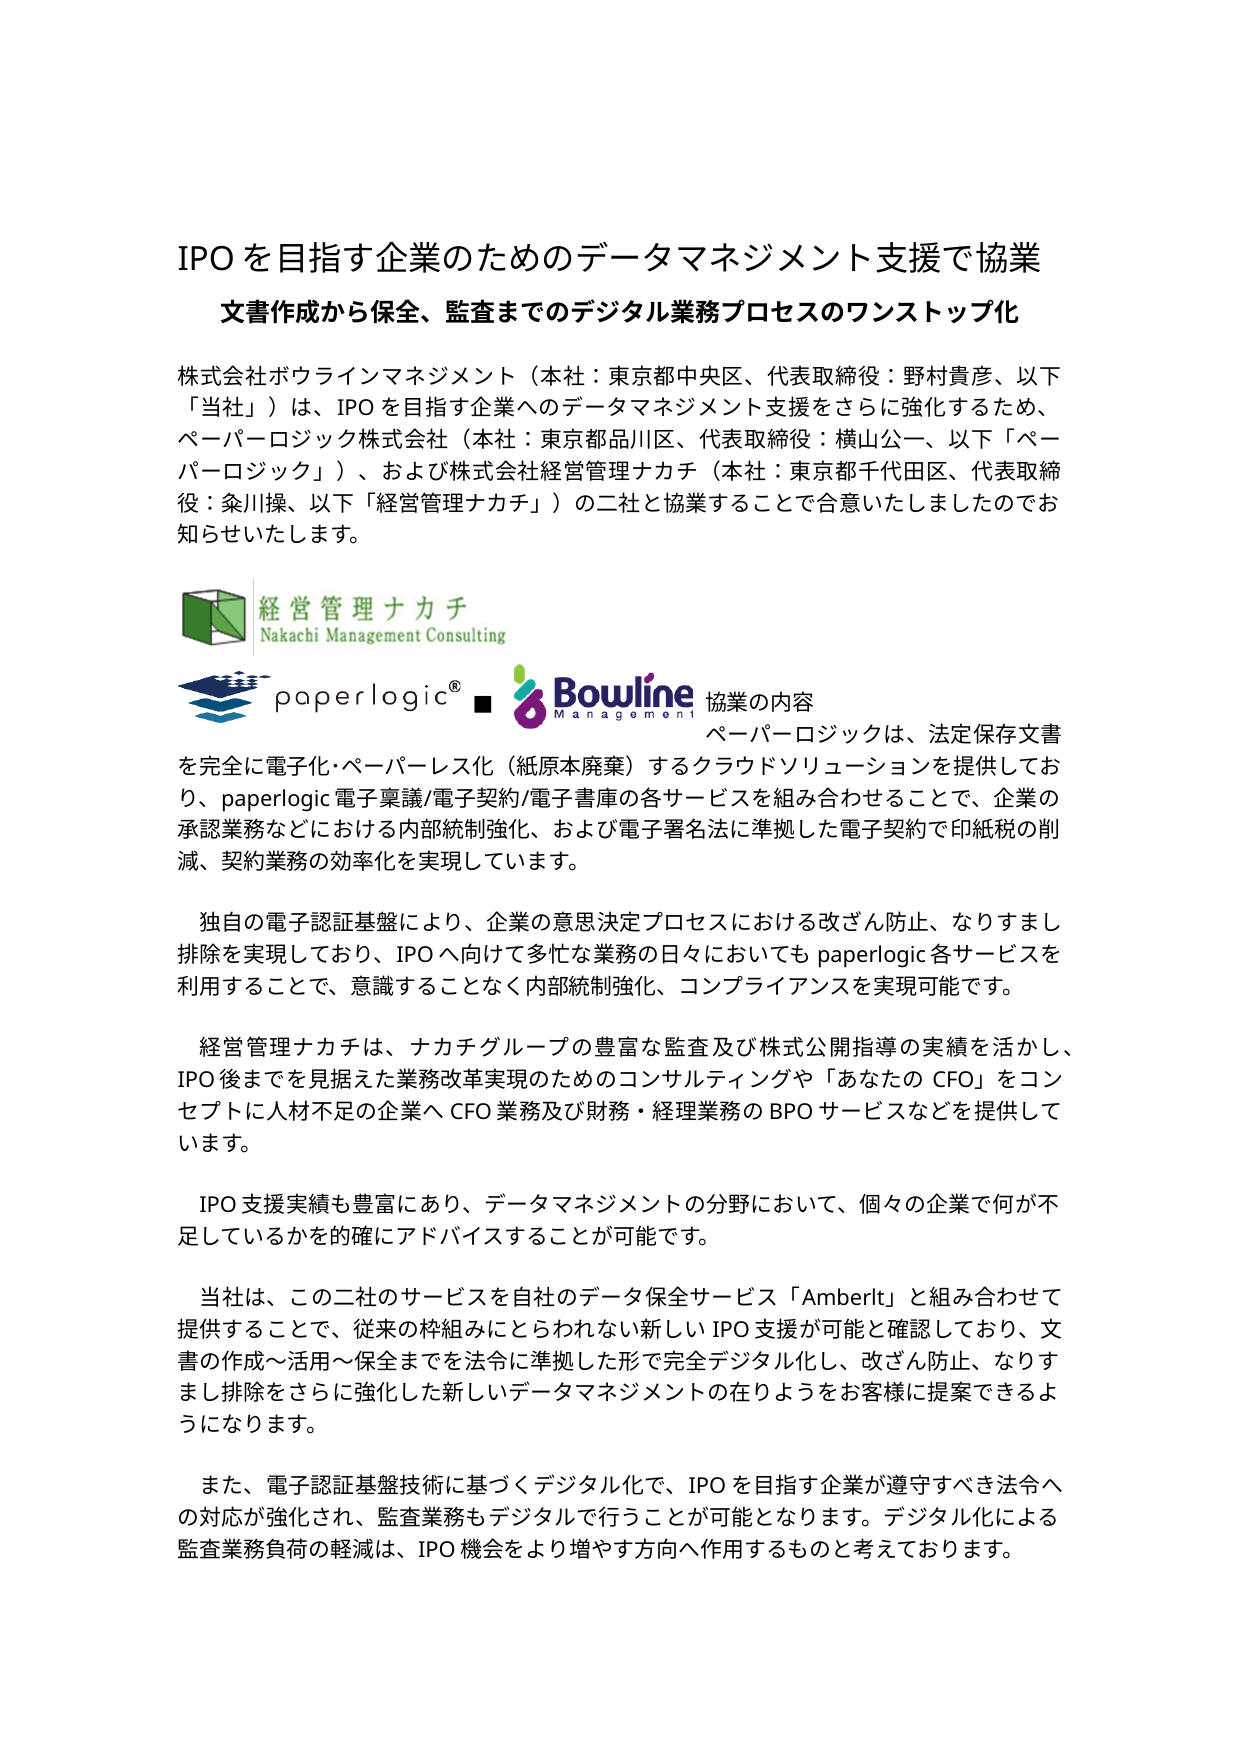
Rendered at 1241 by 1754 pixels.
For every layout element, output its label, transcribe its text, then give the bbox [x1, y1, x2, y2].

text 文書作成から保全、監査までのデジタル業務プロセスのワンストップ化 [177, 293, 1063, 329]
title IPOを目指す企業のためのデータマネジメント支援で協業 [177, 232, 1063, 280]
text IPO支援実績も豊富にあり、データマネジメントの分野において、個々の企業で何が不足しているかを的確にアドバイスすることが可能です。 [177, 1187, 1063, 1250]
text ペーパーロジックは、法定保存文書を完全に電子化･ペーパーレス化（紙原本廃棄）するクラウドソリューションを提供しており、paperlogic電子稟議/電子契約/電子書庫の各サービスを組み合わせることで、企業の承認業務などにおける内部統制強化、および電子署名法に準拠した電子契約で印紙税の削減、契約業務の効率化を実現しています。 [177, 717, 1063, 876]
text ■協業の内容 [693, 685, 1063, 717]
text 当社は、この二社のサービスを自社のデータ保全サービス「Amberlt」と組み合わせて提供することで、従来の枠組みにとらわれない新しいIPO支援が可能と確認しており、文書の作成～活用～保全までを法令に準拠した形で完全デジタル化し、改ざん防止、なりすまし排除をさらに強化した新しいデータマネジメントの在りようをお客様に提案できるようになります。 [177, 1280, 1063, 1439]
text 株式会社ボウラインマネジメント（本社：東京都中央区、代表取締役：野村貴彦、以下「当社」）は、IPOを目指す企業へのデータマネジメント支援をさらに強化するため、ペーパーロジック株式会社（本社：東京都品川区、代表取締役：横山公一、以下「ペーパーロジック」）、および株式会社経営管理ナカチ（本社：東京都千代田区、代表取締役：粂川操、以下「経営管理ナカチ」）の二社と協業することで合意いたしましたのでお知らせいたします。 [177, 359, 1063, 549]
picture [177, 671, 461, 723]
text ■協業の内容 [461, 685, 514, 717]
text また、電子認証基盤技術に基づくデジタル化で、IPOを目指す企業が遵守すべき法令への対応が強化され、監査業務もデジタルで行うことが可能となります。デジタル化による監査業務負荷の軽減は、IPO機会をより増やす方向へ作用するものと考えております。 [177, 1468, 1063, 1564]
text 経営管理ナカチは、ナカチグループの豊富な監査及び株式公開指導の実績を活かし、IPO後までを見据えた業務改革実現のためのコンサルティングや「あなたのCFO」をコンセプトに人材不足の企業へCFO業務及び財務・経理業務のBPOサービスなどを提供しています。 [177, 1030, 1063, 1157]
picture [177, 578, 515, 656]
picture [514, 664, 693, 729]
text 独自の電子認証基盤により、企業の意思決定プロセスにおける改ざん防止、なりすまし排除を実現しており、IPOへ向けて多忙な業務の日々においてもpaperlogic各サービスを利用することで、意識することなく内部統制強化、コンプライアンスを実現可能です。 [177, 905, 1063, 1001]
